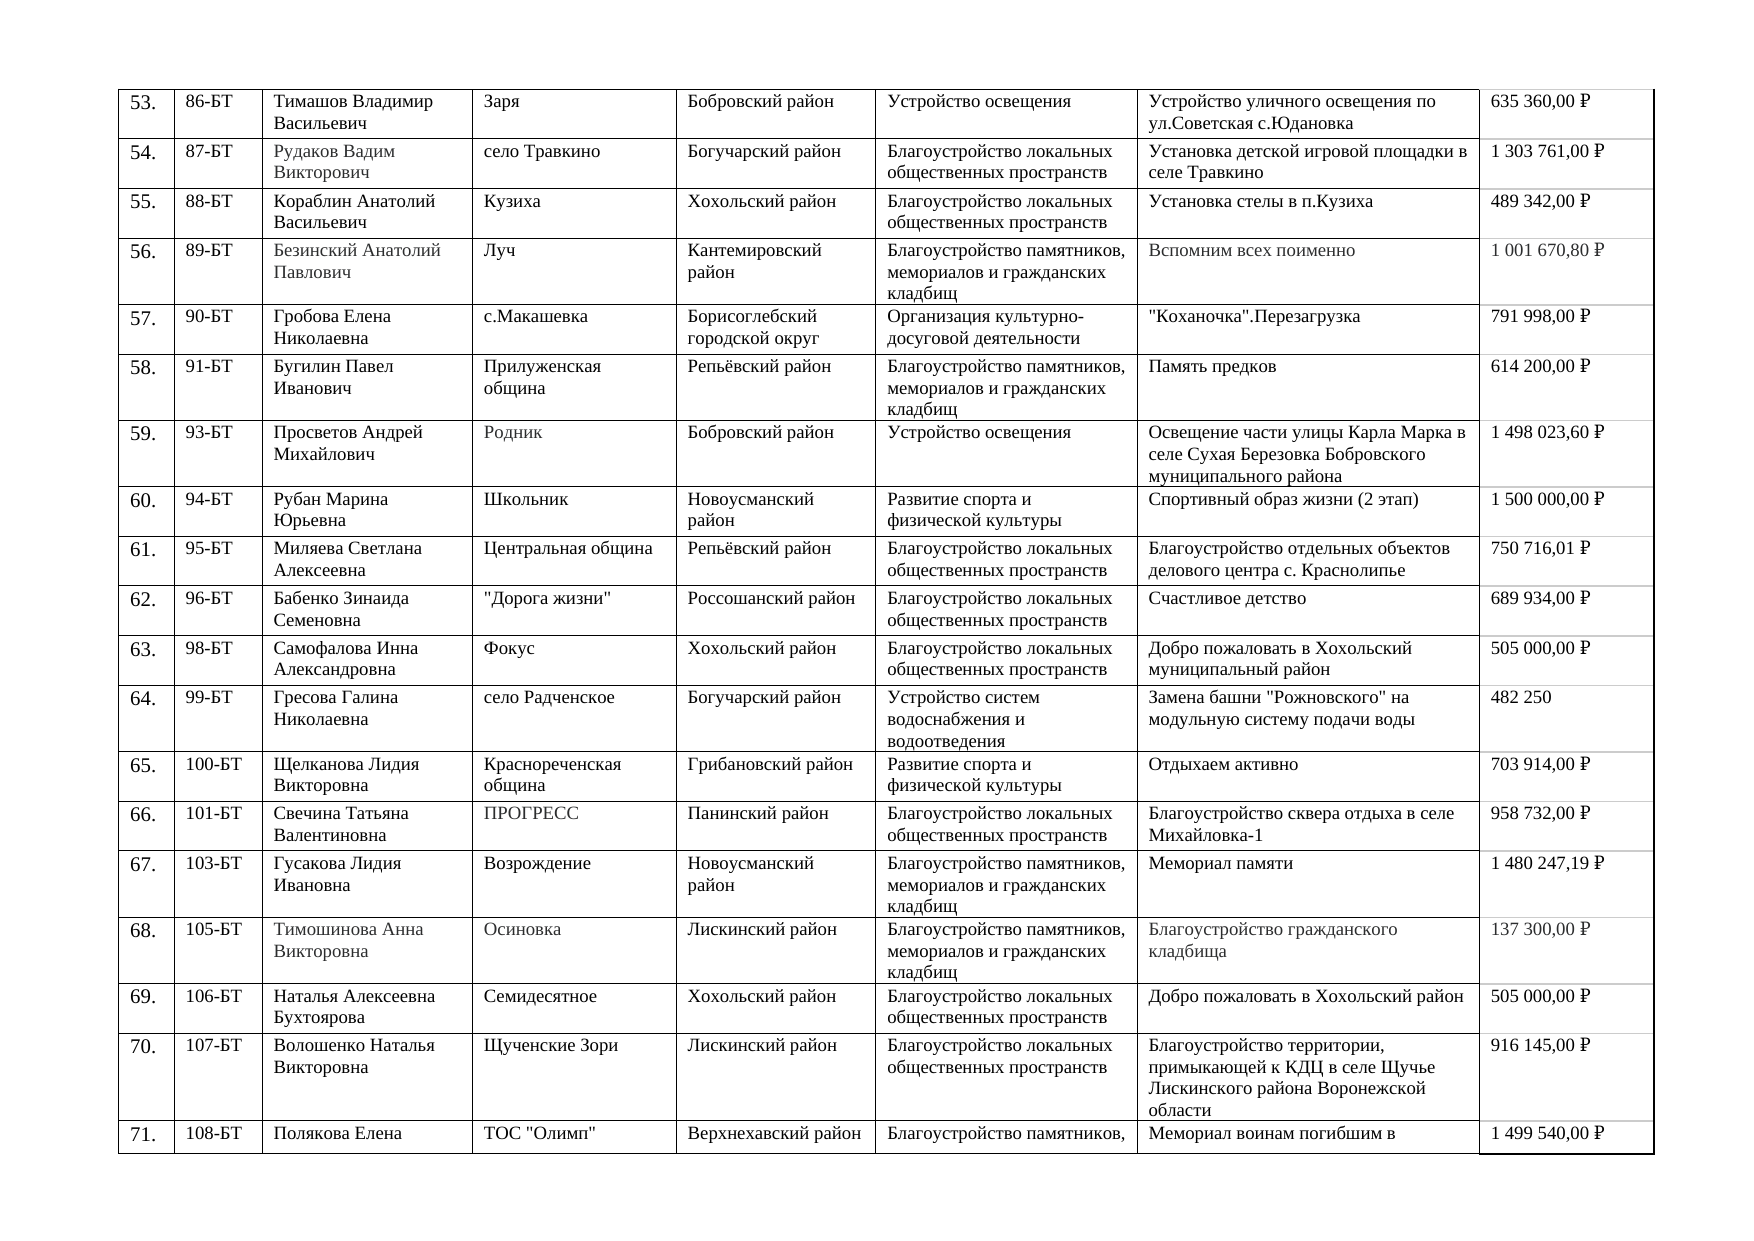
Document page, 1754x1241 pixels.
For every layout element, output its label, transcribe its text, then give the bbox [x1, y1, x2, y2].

table_cell Благоустройство территории, примыкающей к КДЦ в селе Щучье Лискинского района Воронежской области [1138, 1034, 1479, 1120]
table_cell Благоустройство локальных общественных пространств [876, 802, 1137, 850]
table_cell Самофалова Инна Александровна [263, 636, 472, 685]
table_cell [119, 851, 174, 917]
table_cell [119, 355, 174, 420]
table_cell Возрождение [473, 851, 676, 917]
table_cell Вспомним всех поименно [1138, 239, 1479, 304]
table_cell 100-БТ [175, 752, 262, 801]
table_cell Прилуженская община [473, 355, 676, 420]
table_cell 90-БТ [175, 305, 262, 353]
table_cell Просветов Андрей Михайлович [263, 421, 472, 486]
table_cell Благоустройство локальных общественных пространств [876, 586, 1137, 635]
table_cell село Радченское [473, 686, 676, 751]
table_cell [119, 305, 174, 353]
table_cell [119, 537, 174, 585]
table_cell Кузиха [473, 189, 676, 238]
table_cell Освещение части улицы Карла Марка в селе Сухая Березовка Бобровского муниципального района [1138, 421, 1479, 486]
table_cell 1 500 000,00 ₽ [1480, 488, 1653, 536]
table_cell Устройство уличного освещения по ул.Советская с.Юдановка [1138, 90, 1479, 138]
table_cell Развитие спорта и физической культуры [876, 487, 1137, 536]
table_cell [119, 1034, 174, 1120]
table_cell Заря [473, 90, 676, 138]
table_cell 635 360,00 ₽ [1480, 90, 1653, 138]
table_cell Благоустройство сквера отдыха в селе Михайловка-1 [1138, 802, 1479, 850]
table_cell Центральная община [473, 537, 676, 585]
table_cell ПРОГРЕСС [473, 802, 676, 850]
table_cell Россошанский район [677, 586, 875, 635]
table_cell Память предков [1138, 355, 1479, 420]
table_cell Родник [473, 421, 676, 486]
table_cell 958 732,00 ₽ [1480, 802, 1653, 850]
table_cell "Коханочка".Перезагрузка [1138, 305, 1479, 353]
table_cell Бобровский район‎ [677, 421, 875, 486]
table_cell Новоусманский район‎ [677, 851, 875, 917]
table_cell 106-БТ [175, 984, 262, 1033]
table_cell Рудаков Вадим Викторович [263, 139, 472, 188]
table_cell [119, 636, 174, 685]
table_cell Развитие спорта и физической культуры [876, 752, 1137, 801]
table_cell 614 200,00 ₽ [1480, 355, 1653, 420]
table_cell Устройство освещения [876, 421, 1137, 486]
table_cell [119, 90, 174, 138]
table_cell Установка детской игровой площадки в селе Травкино [1138, 139, 1479, 188]
table_cell 93-БТ [175, 421, 262, 486]
table_cell Хохольский район‎ [677, 636, 875, 685]
table_cell Гусакова Лидия Ивановна [263, 851, 472, 917]
table_cell Грибановский район [677, 752, 875, 801]
table_cell Школьник [473, 487, 676, 536]
table_cell Благоустройство локальных общественных пространств [876, 636, 1137, 685]
table_cell [119, 686, 174, 751]
table_cell Лискинский район‎ [677, 1034, 875, 1120]
table_cell Богучарский район‎ [677, 139, 875, 188]
table_cell Репьёвский район [677, 355, 875, 420]
table_cell 98-БТ [175, 636, 262, 685]
table_cell 505 000,00 ₽ [1480, 985, 1653, 1033]
table_cell 689 934,00 ₽ [1480, 587, 1653, 635]
table_cell Благоустройство памятников, мемориалов и гражданских кладбищ [876, 239, 1137, 304]
table_cell Осиновка [473, 918, 676, 983]
table_cell Тимашов Владимир Васильевич [263, 90, 472, 138]
table_cell Замена башни "Рожновского" на модульную систему подачи воды [1138, 686, 1479, 751]
table_cell [119, 752, 174, 801]
table_cell Краснореченская община [473, 752, 676, 801]
table_cell Миляева Светлана Алексеевна [263, 537, 472, 585]
table_cell Рубан Марина Юрьевна [263, 487, 472, 536]
table_cell Богучарский район‎ [677, 686, 875, 751]
table_cell 101-БТ [175, 802, 262, 850]
table_cell 107-БТ [175, 1034, 262, 1120]
table_cell Лискинский район‎ [677, 918, 875, 983]
table_cell 791 998,00 ₽ [1480, 306, 1653, 353]
table_cell Счастливое детство [1138, 586, 1479, 635]
table_cell [119, 421, 174, 486]
table_cell [119, 918, 174, 983]
table_cell Благоустройство локальных общественных пространств [876, 984, 1137, 1033]
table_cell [1138, 1121, 1479, 1153]
table_cell 1 001 670,80 ₽ [1480, 239, 1653, 304]
table_cell [119, 1121, 174, 1153]
table_cell 88-БТ [175, 189, 262, 238]
table_cell 1 303 761,00 ₽ [1480, 140, 1653, 188]
table_cell 482 250 [1480, 686, 1653, 751]
table_cell Гробова Елена Николаевна [263, 305, 472, 353]
table_cell ТОС "Олимп" [473, 1121, 676, 1153]
table_cell 86-БТ [175, 90, 262, 138]
table_cell Хохольский район‎ [677, 984, 875, 1033]
table_cell 89-БТ [175, 239, 262, 304]
table_cell Благоустройство отдельных объектов делового центра с. Краснолипье [1138, 537, 1479, 585]
table_cell Бабенко Зинаида Семеновна [263, 586, 472, 635]
table_cell [119, 487, 174, 536]
table_cell Верхнехавский район [677, 1121, 875, 1153]
table_cell [119, 239, 174, 304]
table_cell Свечина Татьяна Валентиновна [263, 802, 472, 850]
table_cell 137 300,00 ₽ [1480, 918, 1653, 983]
table_cell 750 716,01 ₽ [1480, 537, 1653, 585]
table_cell Благоустройство локальных общественных пространств [876, 189, 1137, 238]
table_cell Благоустройство памятников, мемориалов и гражданских кладбищ [876, 355, 1137, 420]
table_cell Хохольский район‎ [677, 189, 875, 238]
table_cell Луч [473, 239, 676, 304]
table_cell 99-БТ [175, 686, 262, 751]
table_cell Благоустройство памятников, мемориалов и гражданских кладбищ [876, 918, 1137, 983]
table_cell 1 499 540,00 ₽ [1480, 1122, 1653, 1153]
table_cell 108-БТ [175, 1121, 262, 1153]
table_cell Благоустройство памятников, мемориалов и гражданских кладбищ [876, 851, 1137, 917]
table_cell Спортивный образ жизни (2 этап) [1138, 487, 1479, 536]
table_cell 1 480 247,19 ₽ [1480, 852, 1653, 917]
table_cell [119, 189, 174, 238]
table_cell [876, 90, 1137, 138]
table_cell 105-БТ [175, 918, 262, 983]
table_cell Наталья Алексеевна Бухтоярова [263, 984, 472, 1033]
table_cell Устройство систем водоснабжения и водоотведения [876, 686, 1137, 751]
table_cell Кантемировский район [677, 239, 875, 304]
table_cell 95-БТ [175, 537, 262, 585]
table_cell Мемориал памяти [1138, 851, 1479, 917]
table_cell Щученские Зори [473, 1034, 676, 1120]
table_cell Установка стелы в п.Кузиха [1138, 189, 1479, 238]
table_cell Благоустройство локальных общественных пространств [876, 1034, 1137, 1120]
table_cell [263, 1121, 472, 1153]
table_cell Кораблин Анатолий Васильевич [263, 189, 472, 238]
table_cell Бобровский район‎ [677, 90, 875, 138]
table_cell Благоустройство гражданского кладбища [1138, 918, 1479, 983]
table_cell Благоустройство локальных общественных пространств [876, 139, 1137, 188]
table_cell с.Макашевка [473, 305, 676, 353]
table_cell Семидесятное [473, 984, 676, 1033]
table_cell 94-БТ [175, 487, 262, 536]
table_cell 103-БТ [175, 851, 262, 917]
table_cell Добро пожаловать в Хохольский район [1138, 984, 1479, 1033]
table_cell Бугилин Павел Иванович [263, 355, 472, 420]
table_cell Щелканова Лидия Викторовна [263, 752, 472, 801]
table_cell Благоустройство локальных общественных пространств [876, 537, 1137, 585]
table_cell 916 145,00 ₽ [1480, 1034, 1653, 1120]
table_cell 489 342,00 ₽ [1480, 190, 1653, 238]
table_cell Добро пожаловать в Хохольский муниципальный район [1138, 636, 1479, 685]
table_cell Панинский район [677, 802, 875, 850]
table_cell 1 498 023,60 ₽ [1480, 421, 1653, 486]
table_cell Гресова Галина Николаевна [263, 686, 472, 751]
table_cell 96-БТ [175, 586, 262, 635]
table_cell [119, 139, 174, 188]
table_cell Безинский Анатолий Павлович [263, 239, 472, 304]
table_cell 505 000,00 ₽ [1480, 637, 1653, 685]
table_cell [119, 984, 174, 1033]
table_cell Отдыхаем активно [1138, 752, 1479, 801]
table_cell 91-БТ [175, 355, 262, 420]
table_cell Организация культурно-досуговой деятельности [876, 305, 1137, 353]
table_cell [876, 1121, 1137, 1153]
table_cell 87-БТ [175, 139, 262, 188]
table_cell "Дорога жизни" [473, 586, 676, 635]
table_cell [119, 586, 174, 635]
table_cell Фокус [473, 636, 676, 685]
table_cell Репьёвский район [677, 537, 875, 585]
table_cell [119, 802, 174, 850]
table_cell Новоусманский район‎ [677, 487, 875, 536]
table_cell Волошенко Наталья Викторовна [263, 1034, 472, 1120]
table_cell село Травкино [473, 139, 676, 188]
table_cell 703 914,00 ₽ [1480, 753, 1653, 801]
table_cell Тимошинова Анна Викторовна [263, 918, 472, 983]
table_cell Борисоглебский городской округ [677, 305, 875, 353]
